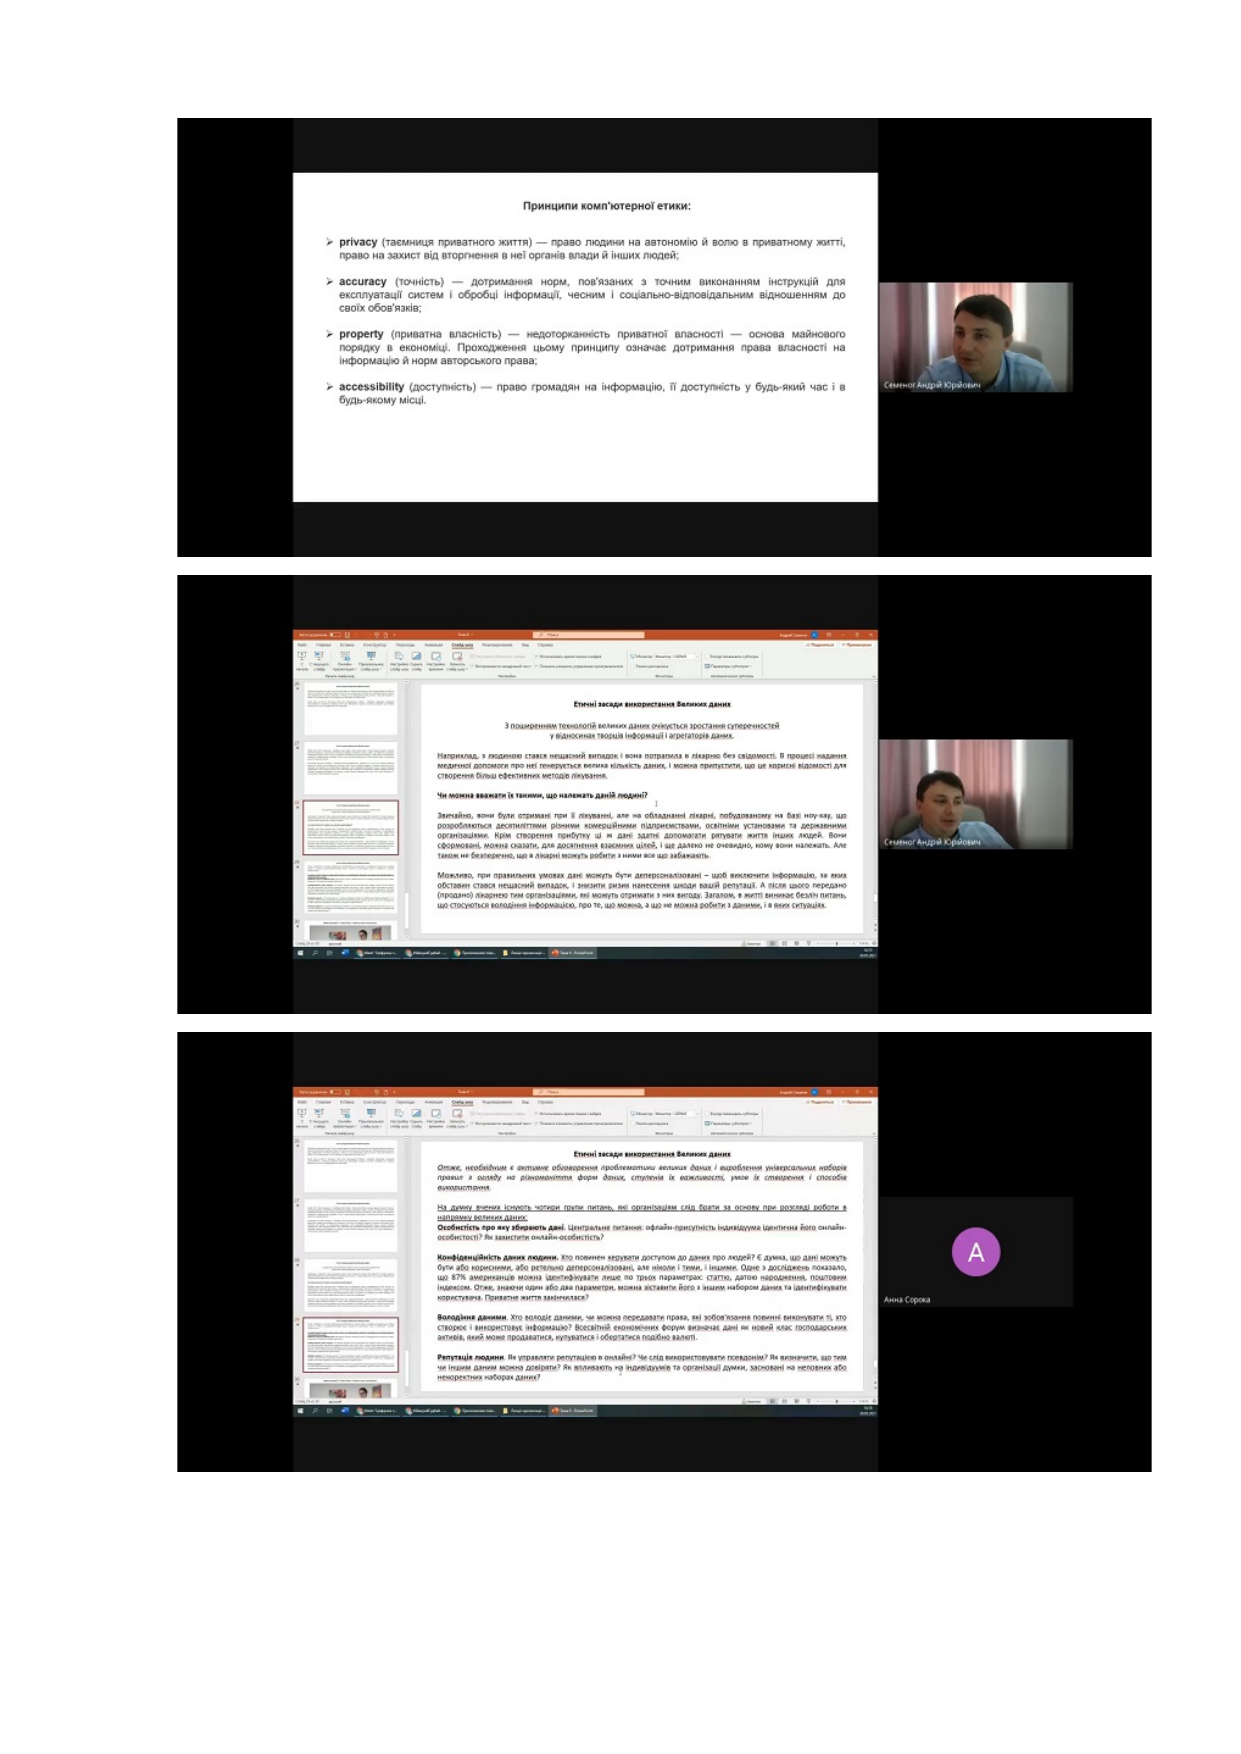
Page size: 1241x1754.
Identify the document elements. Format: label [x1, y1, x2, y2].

picture [177, 118, 1152, 557]
picture [177, 1032, 1152, 1472]
picture [177, 575, 1152, 1014]
